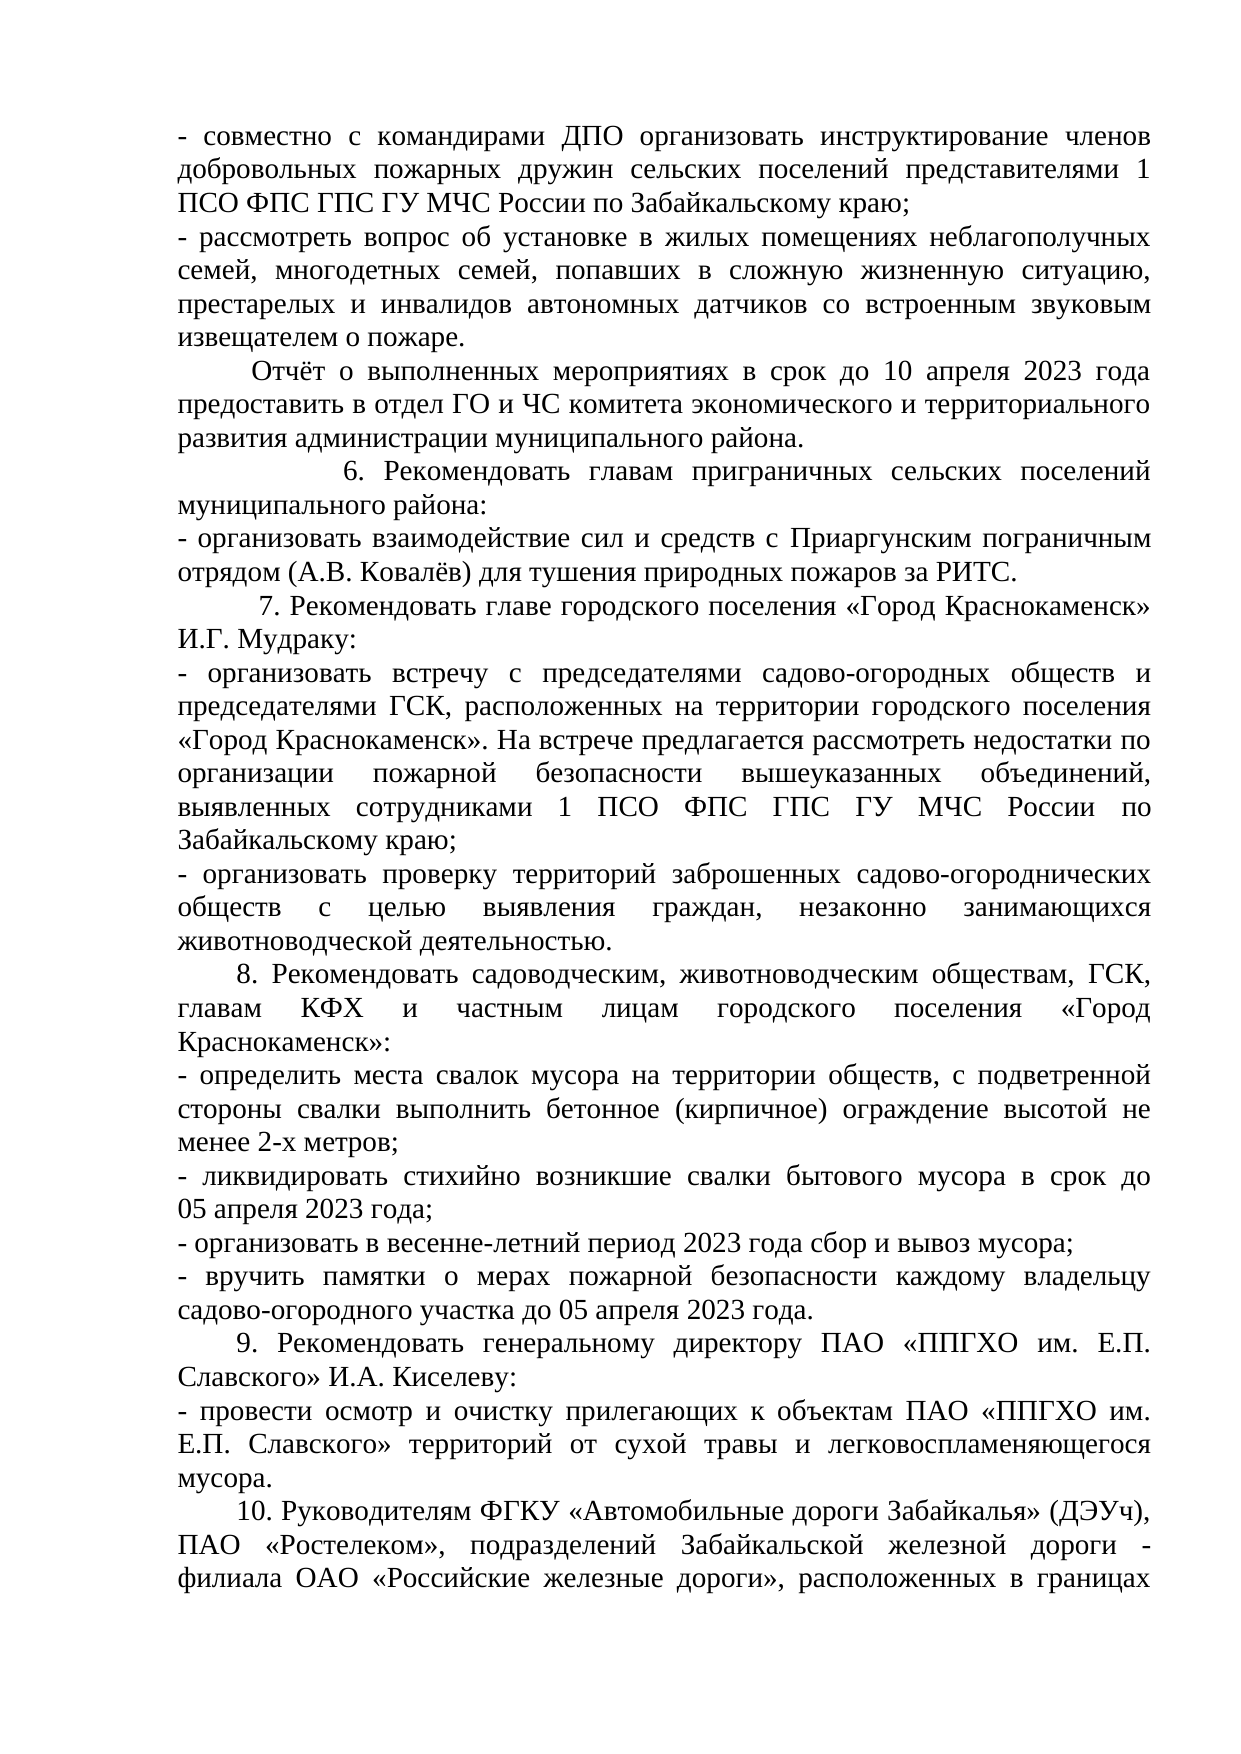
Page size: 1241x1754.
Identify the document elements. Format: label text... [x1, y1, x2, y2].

text - организовать взаимодействие сил и средств с Приаргунским пограничным отрядом (А.В. Ковалёв) для тушения природных пожаров за РИТС. [177, 521, 1152, 588]
text 8. Рекомендовать садоводческим, животноводческим обществам, ГСК, главам КФХ и частным лицам городского поселения «Город Краснокаменск»: [177, 957, 1152, 1057]
text 9. Рекомендовать генеральному директору ПАО «ППГХО им. Е.П. Славского» И.А. Киселеву: [177, 1326, 1152, 1393]
text - рассмотреть вопрос об установке в жилых помещениях неблагополучных семей, многодетных семей, попавших в сложную жизненную ситуацию, престарелых и инвалидов автономных датчиков со встроенным звуковым извещателем о пожаре. [177, 219, 1152, 353]
text - провести осмотр и очистку прилегающих к объектам ПАО «ППГХО им. Е.П. Славского» территорий от сухой травы и легковоспламеняющегося мусора. [177, 1393, 1152, 1493]
text - вручить памятки о мерах пожарной безопасности каждому владельцу садово-огородного участка до 05 апреля 2023 года. [177, 1258, 1152, 1326]
text - ликвидировать стихийно возникшие свалки бытового мусора в срок до 05 апреля 2023 года; [177, 1158, 1152, 1225]
text - совместно с командирами ДПО организовать инструктирование членов добровольных пожарных дружин сельских поселений представителями 1 ПСО ФПС ГПС ГУ МЧС России по Забайкальскому краю; [177, 118, 1152, 219]
text - организовать проверку территорий заброшенных садово-огороднических обществ с целью выявления граждан, незаконно занимающихся животноводческой деятельностью. [177, 856, 1152, 957]
text - организовать встречу с председателями садово-огородных обществ и председателями ГСК, расположенных на территории городского поселения «Город Краснокаменск». На встрече предлагается рассмотреть недостатки по организации пожарной безопасности вышеуказанных объединений, выявленных сотрудниками 1 ПСО ФПС ГПС ГУ МЧС России по Забайкальскому краю; [177, 655, 1152, 856]
text 6. Рекомендовать главам приграничных сельских поселений муниципального района: [177, 453, 1152, 521]
text - определить места свалок мусора на территории обществ, с подветренной стороны свалки выполнить бетонное (кирпичное) ограждение высотой не менее 2-х метров; [177, 1057, 1152, 1158]
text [177, 1493, 1152, 1594]
text - организовать в весенне-летний период 2023 года сбор и вывоз мусора; [177, 1225, 1152, 1258]
text 7. Рекомендовать главе городского поселения «Город Краснокаменск» И.Г. Мудраку: [177, 588, 1152, 655]
text Отчёт о выполненных мероприятиях в срок до 10 апреля 2023 года предоставить в отдел ГО и ЧС комитета экономического и территориального развития администрации муниципального района. [177, 353, 1152, 453]
